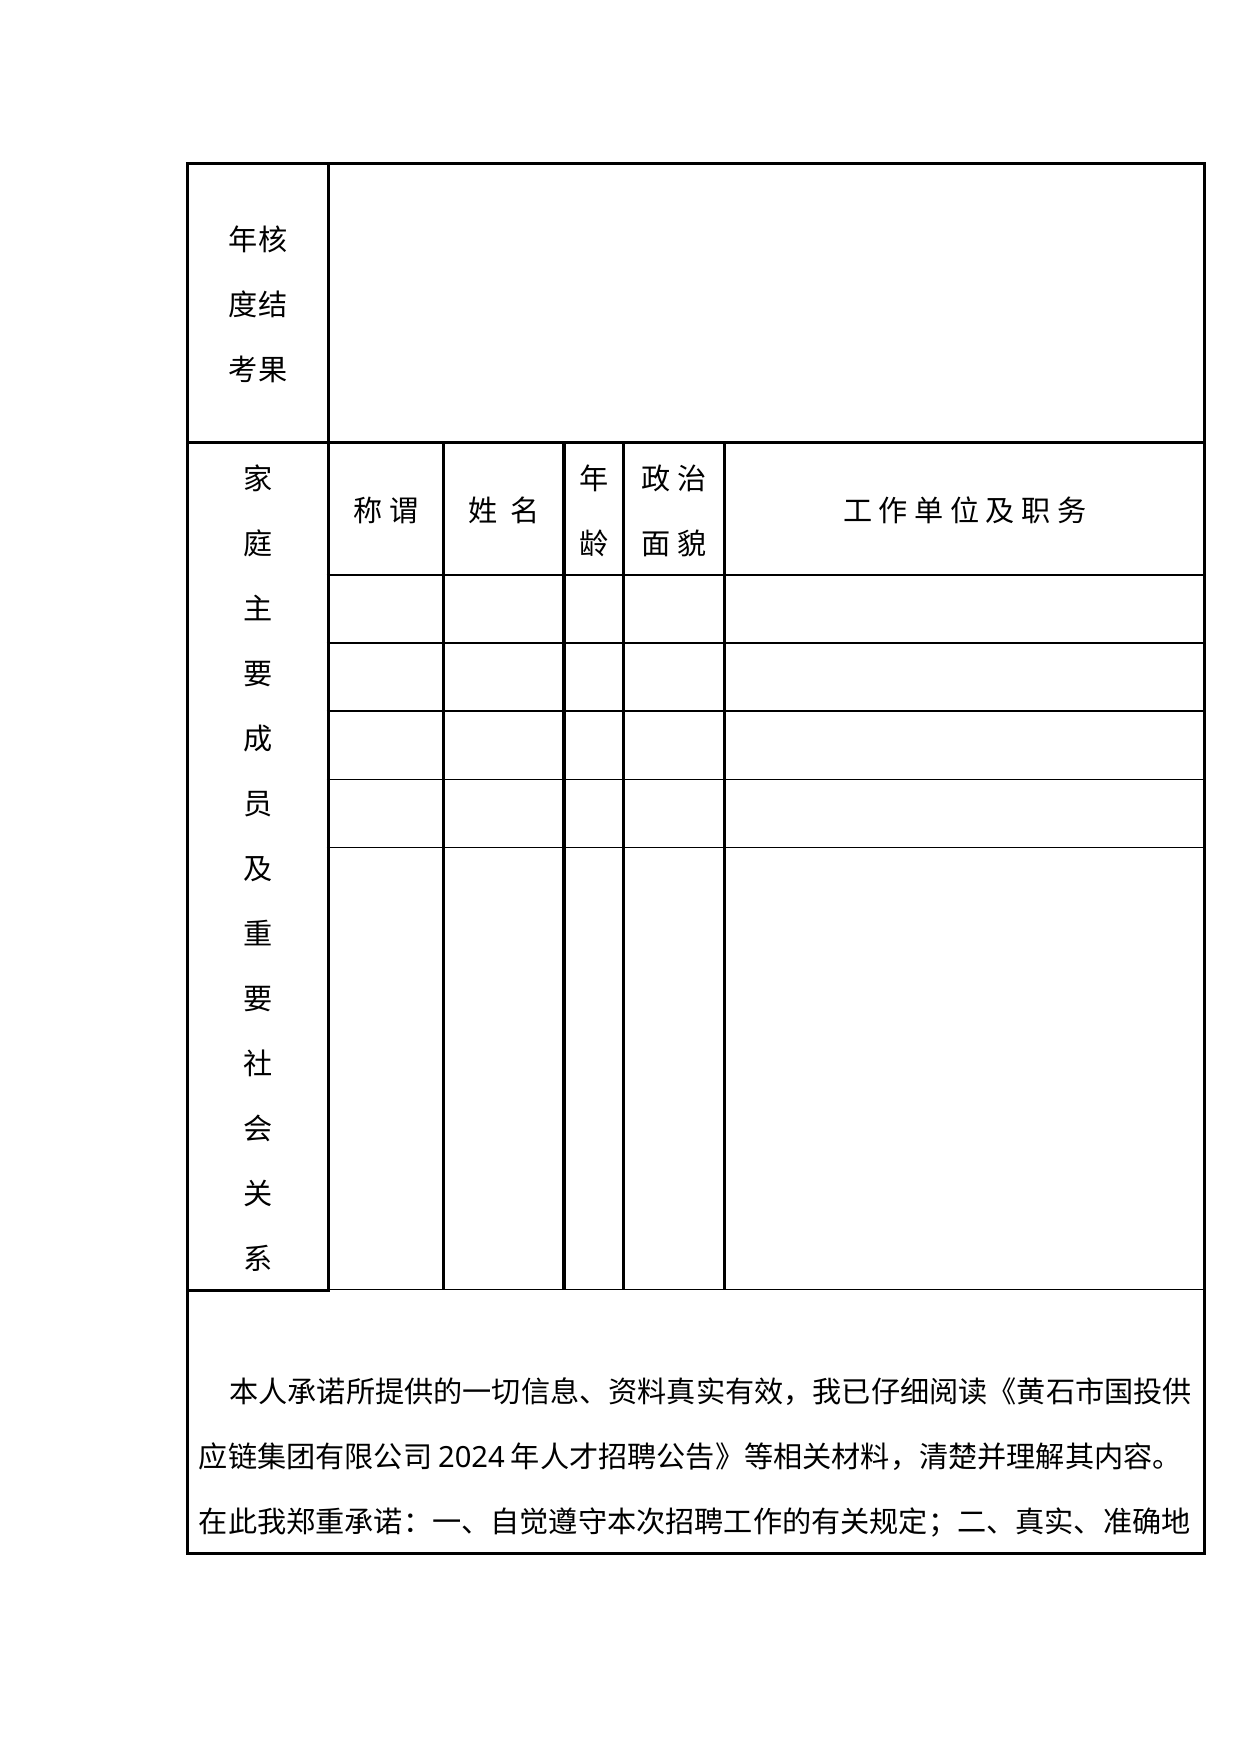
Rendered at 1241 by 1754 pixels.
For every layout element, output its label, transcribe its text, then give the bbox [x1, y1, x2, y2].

table_cell [330, 848, 442, 1289]
table_cell [726, 576, 1203, 642]
table_cell 政 治 面 貌 [625, 444, 723, 574]
table_cell [625, 780, 723, 847]
table_cell [445, 780, 562, 847]
table_cell [625, 712, 723, 778]
table_cell [566, 644, 622, 710]
table_cell [726, 644, 1203, 710]
table_cell [726, 712, 1203, 778]
table_cell [726, 848, 1203, 1289]
table_cell [330, 712, 442, 778]
table_cell 称 谓 [330, 444, 442, 574]
table_cell [566, 712, 622, 778]
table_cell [189, 1290, 1203, 1552]
table_cell [330, 644, 442, 710]
table_cell 年核 度结 考果 [189, 165, 327, 441]
table_cell [445, 848, 562, 1289]
table_cell [566, 780, 622, 847]
table_cell [566, 576, 622, 642]
table_cell [330, 576, 442, 642]
table_cell 姓 名 [445, 444, 562, 574]
table_cell [566, 848, 622, 1289]
table_cell [445, 576, 562, 642]
table_cell 工 作 单 位 及 职 务 [726, 444, 1203, 574]
table_cell 年龄 [566, 444, 622, 574]
table_cell [445, 644, 562, 710]
table_cell [330, 165, 1203, 441]
table_cell 家 庭 主 要 成 员 及 重 要 社 会 关 系 [189, 444, 327, 1289]
table_cell [625, 576, 723, 642]
table_cell [445, 712, 562, 778]
table_cell [330, 780, 442, 847]
table_cell [726, 780, 1203, 847]
table_cell [625, 848, 723, 1289]
table_cell [625, 644, 723, 710]
